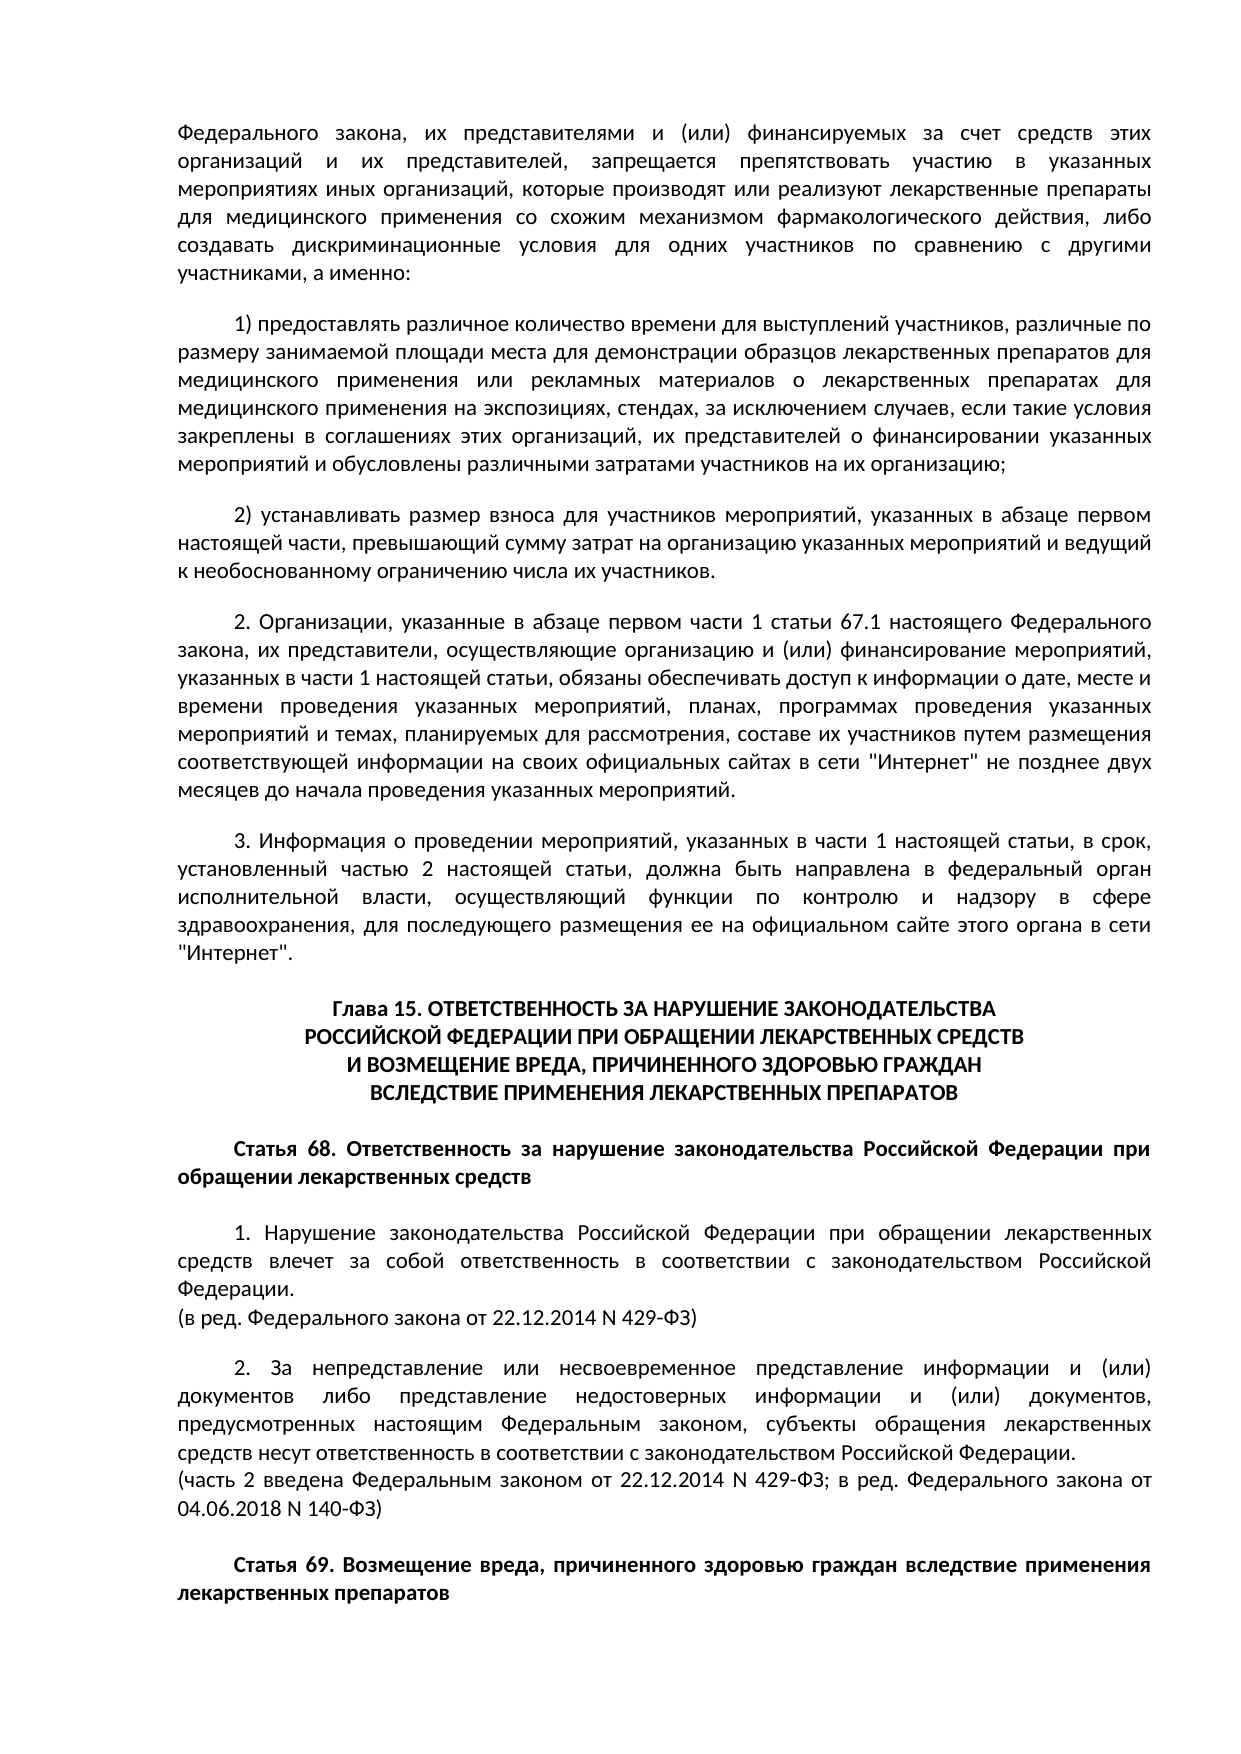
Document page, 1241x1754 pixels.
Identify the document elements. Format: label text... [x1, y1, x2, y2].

text 1. Нарушение законодательства Российской Федерации при обращении лекарственных средств влечет за собой ответственность в соответствии с законодательством Российской Федерации. [177, 1218, 1152, 1303]
text (в ред. Федерального закона от 22.12.2014 N 429-ФЗ) [177, 1303, 1152, 1331]
text 2. За непредставление или несвоевременное представление информации и (или) документов либо представление недостоверных информации и (или) документов, предусмотренных настоящим Федеральным законом, субъекты обращения лекарственных средств несут ответственность в соответствии с законодательством Российской Федерации. [177, 1353, 1152, 1466]
title Глава 15. ОТВЕТСТВЕННОСТЬ ЗА НАРУШЕНИЕ ЗАКОНОДАТЕЛЬСТВА [177, 994, 1152, 1022]
title Статья 69. Возмещение вреда, причиненного здоровью граждан вследствие применения лекарственных препаратов [177, 1550, 1152, 1606]
title ВСЛЕДСТВИЕ ПРИМЕНЕНИЯ ЛЕКАРСТВЕННЫХ ПРЕПАРАТОВ [177, 1078, 1152, 1106]
title И ВОЗМЕЩЕНИЕ ВРЕДА, ПРИЧИНЕННОГО ЗДОРОВЬЮ ГРАЖДАН [177, 1050, 1152, 1078]
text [177, 118, 1152, 286]
text 2) устанавливать размер взноса для участников мероприятий, указанных в абзаце первом настоящей части, превышающий сумму затрат на организацию указанных мероприятий и ведущий к необоснованному ограничению числа их участников. [177, 500, 1152, 584]
title РОССИЙСКОЙ ФЕДЕРАЦИИ ПРИ ОБРАЩЕНИИ ЛЕКАРСТВЕННЫХ СРЕДСТВ [177, 1022, 1152, 1050]
text (часть 2 введена Федеральным законом от 22.12.2014 N 429-ФЗ; в ред. Федерального закона от 04.06.2018 N 140-ФЗ) [177, 1466, 1152, 1522]
text 2. Организации, указанные в абзаце первом части 1 статьи 67.1 настоящего Федерального закона, их представители, осуществляющие организацию и (или) финансирование мероприятий, указанных в части 1 настоящей статьи, обязаны обеспечивать доступ к информации о дате, месте и времени проведения указанных мероприятий, планах, программах проведения указанных мероприятий и темах, планируемых для рассмотрения, составе их участников путем размещения соответствующей информации на своих официальных сайтах в сети "Интернет" не позднее двух месяцев до начала проведения указанных мероприятий. [177, 607, 1152, 803]
title Статья 68. Ответственность за нарушение законодательства Российской Федерации при обращении лекарственных средств [177, 1134, 1152, 1191]
text 1) предоставлять различное количество времени для выступлений участников, различные по размеру занимаемой площади места для демонстрации образцов лекарственных препаратов для медицинского применения или рекламных материалов о лекарственных препаратах для медицинского применения на экспозициях, стендах, за исключением случаев, если такие условия закреплены в соглашениях этих организаций, их представителей о финансировании указанных мероприятий и обусловлены различными затратами участников на их организацию; [177, 309, 1152, 477]
text 3. Информация о проведении мероприятий, указанных в части 1 настоящей статьи, в срок, установленный частью 2 настоящей статьи, должна быть направлена в федеральный орган исполнительной власти, осуществляющий функции по контролю и надзору в сфере здравоохранения, для последующего размещения ее на официальном сайте этого органа в сети "Интернет". [177, 826, 1152, 966]
